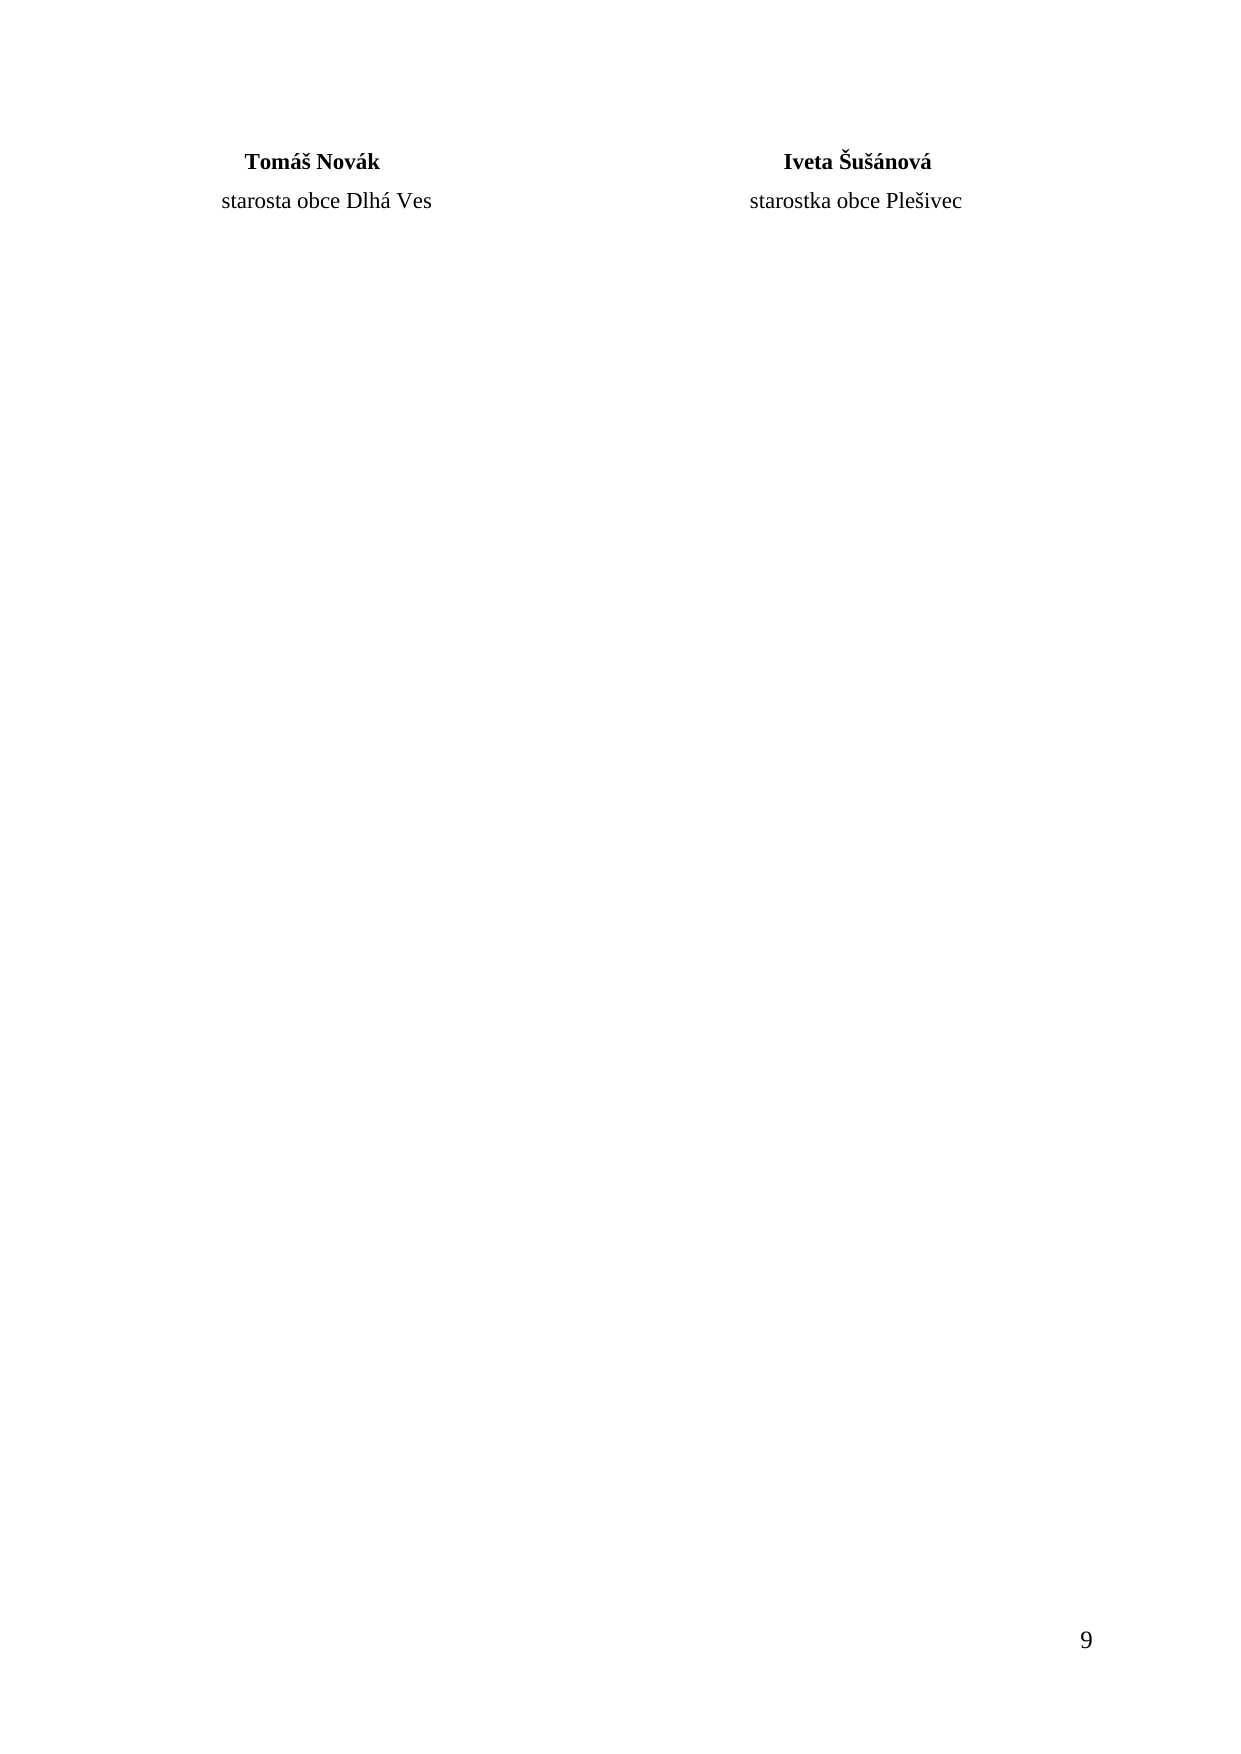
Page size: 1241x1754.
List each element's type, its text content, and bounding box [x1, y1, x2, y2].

text starosta obce Dlhá Ves starostka obce Plešivec [148, 187, 1092, 213]
text Tomáš Novák Iveta Šušánová [148, 148, 1092, 174]
